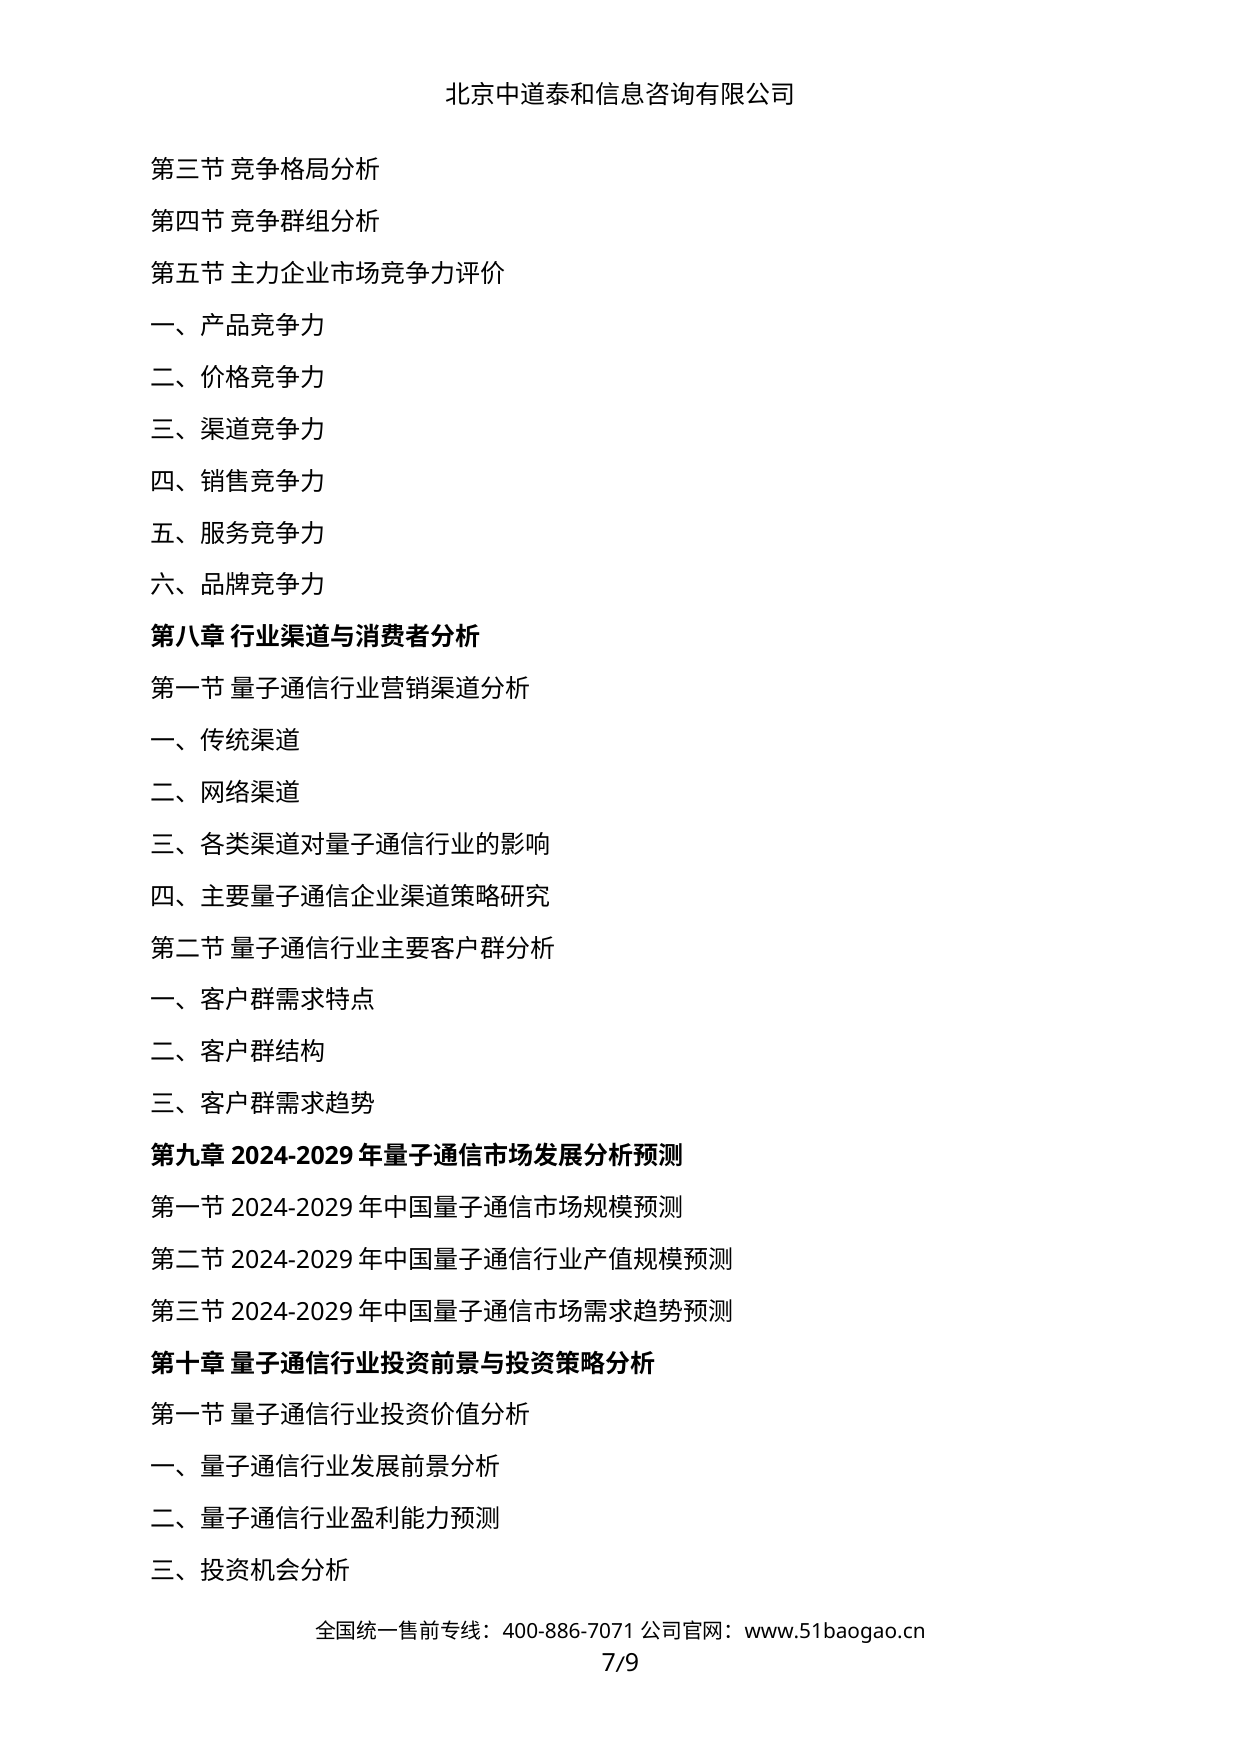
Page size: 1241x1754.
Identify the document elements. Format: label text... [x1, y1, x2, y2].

text 第九章 2024-2029年量子通信市场发展分析预测 [150, 1136, 1090, 1172]
text 三、投资机会分析 [150, 1551, 1090, 1587]
text 二、客户群结构 [150, 1032, 1090, 1068]
text 第五节 主力企业市场竞争力评价 [150, 254, 1090, 290]
text 第八章 行业渠道与消费者分析 [150, 617, 1090, 653]
text 三、渠道竞争力 [150, 409, 1090, 446]
text 三、各类渠道对量子通信行业的影响 [150, 824, 1090, 861]
text 第四节 竞争群组分析 [150, 202, 1090, 238]
text 一、传统渠道 [150, 721, 1090, 757]
text 一、客户群需求特点 [150, 980, 1090, 1016]
text 第三节 2024-2029年中国量子通信市场需求趋势预测 [150, 1291, 1090, 1327]
text 四、销售竞争力 [150, 461, 1090, 497]
text 第三节 竞争格局分析 [150, 150, 1090, 186]
text 三、客户群需求趋势 [150, 1084, 1090, 1120]
text 一、产品竞争力 [150, 306, 1090, 342]
text 第十章 量子通信行业投资前景与投资策略分析 [150, 1343, 1090, 1379]
text 第一节 2024-2029年中国量子通信市场规模预测 [150, 1187, 1090, 1224]
text 一、量子通信行业发展前景分析 [150, 1447, 1090, 1483]
text 第二节 量子通信行业主要客户群分析 [150, 928, 1090, 964]
text 四、主要量子通信企业渠道策略研究 [150, 876, 1090, 912]
text 第一节 量子通信行业营销渠道分析 [150, 669, 1090, 705]
text 第一节 量子通信行业投资价值分析 [150, 1395, 1090, 1431]
text 第二节 2024-2029年中国量子通信行业产值规模预测 [150, 1239, 1090, 1276]
text 二、网络渠道 [150, 772, 1090, 809]
text 六、品牌竞争力 [150, 565, 1090, 601]
text 五、服务竞争力 [150, 513, 1090, 549]
text 二、价格竞争力 [150, 357, 1090, 394]
text 二、量子通信行业盈利能力预测 [150, 1499, 1090, 1535]
